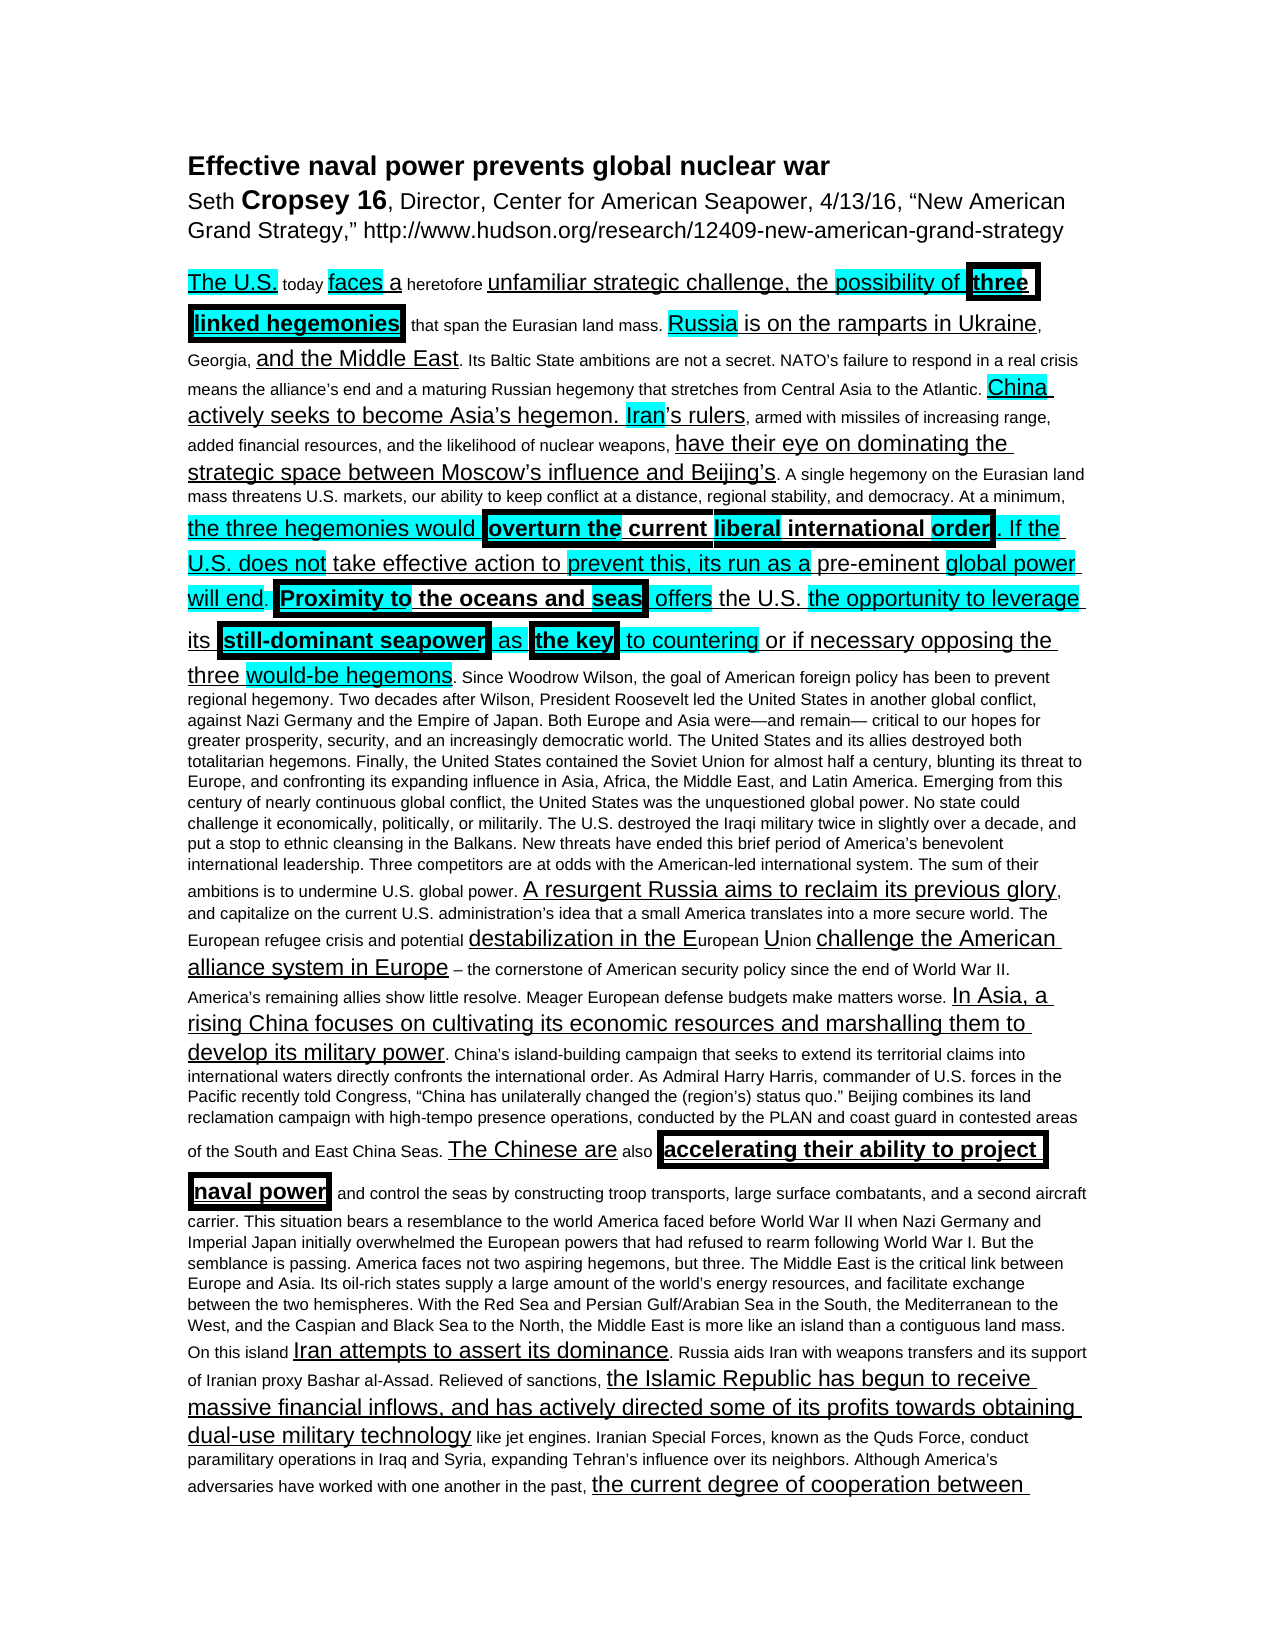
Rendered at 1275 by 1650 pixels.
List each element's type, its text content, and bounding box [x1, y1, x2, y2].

text Seth Cropsey 16, Director, Center for American Seapower, 4/13/16, “New American Grand Strategy,” http://www.hudson.org/research/12409-new-american-grand-strategy [187, 184, 1087, 243]
text Effective naval power prevents global nuclear war [187, 150, 1087, 181]
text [187, 262, 1087, 1497]
